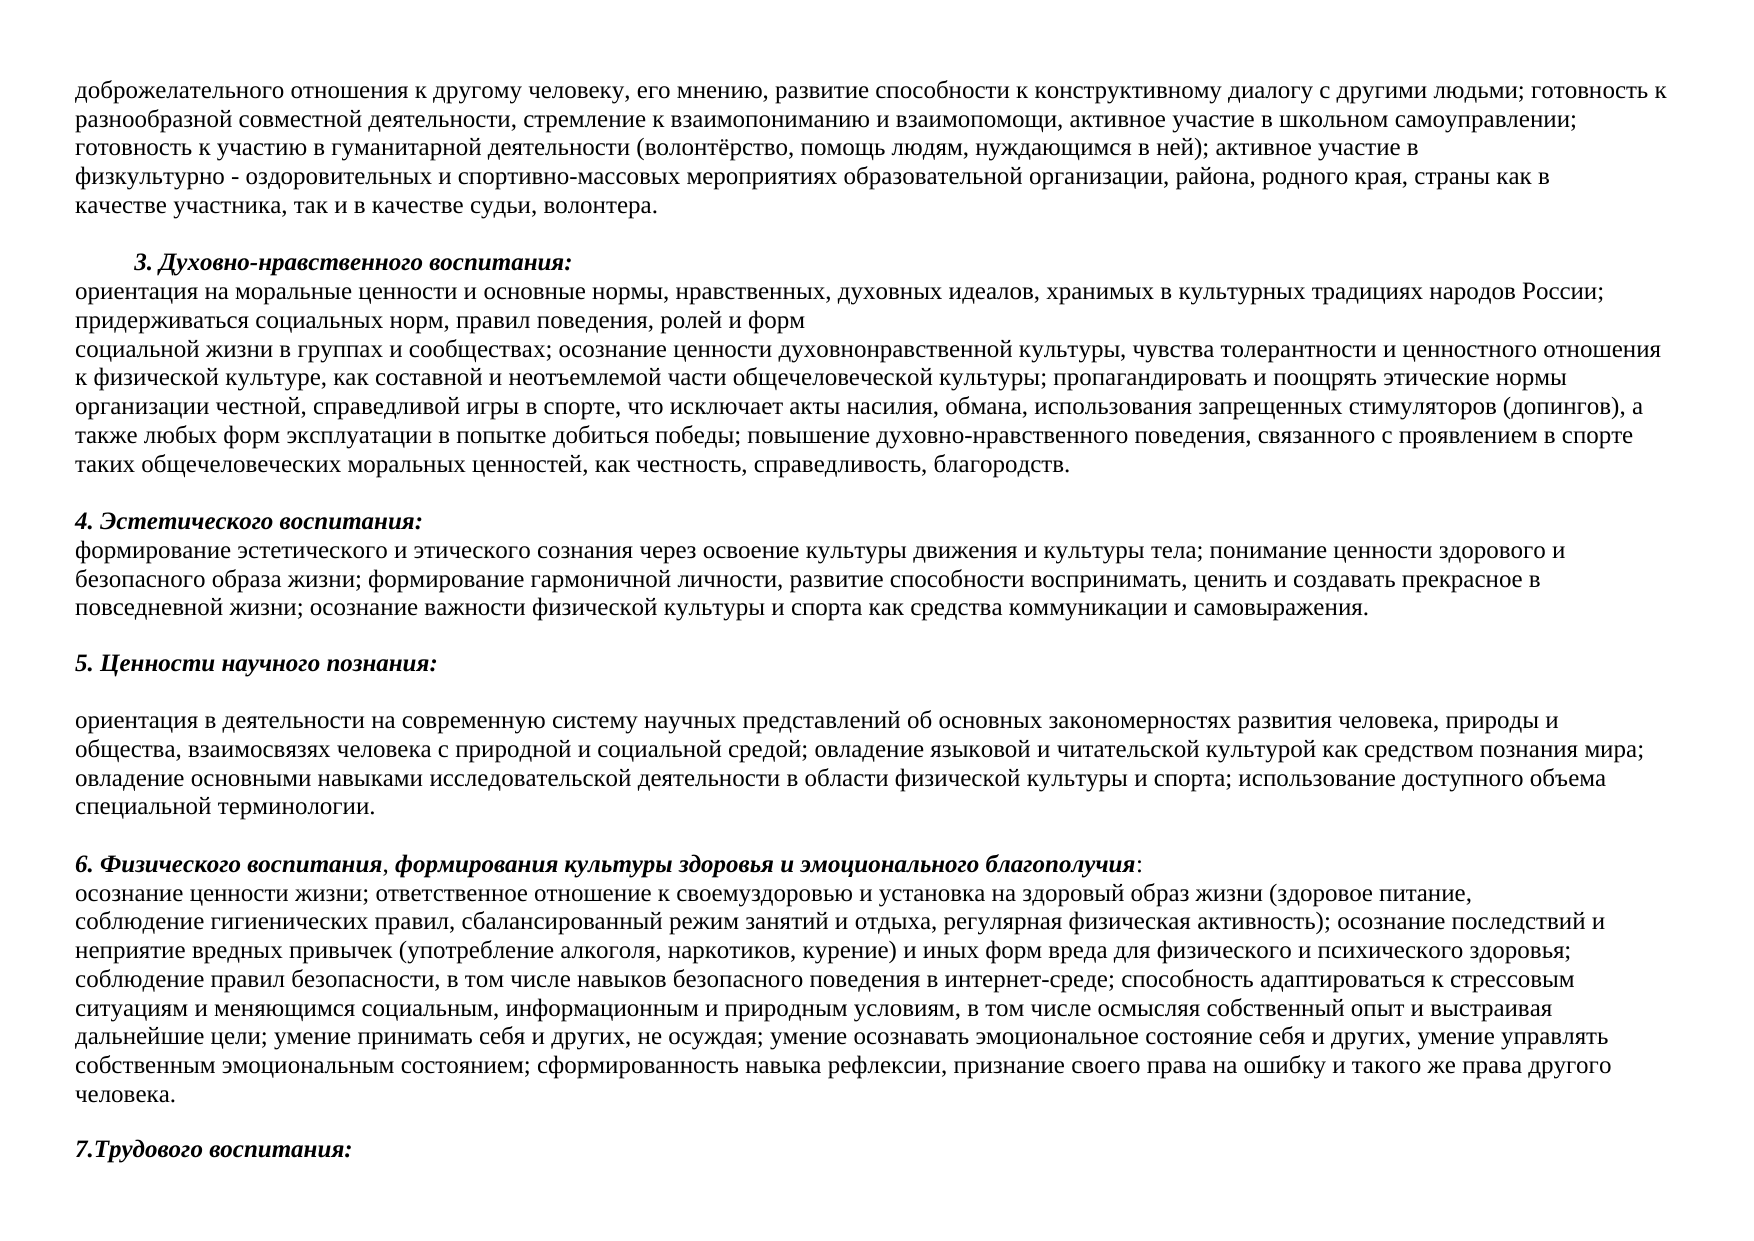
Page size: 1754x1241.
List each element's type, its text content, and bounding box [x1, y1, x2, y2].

text осознание ценности жизни; ответственное отношение к своемуздоровью и установка на здоровый образ жизни (здоровое питание, [75, 878, 1679, 906]
text качестве участника, так и в качестве судьи, волонтера. [75, 190, 1679, 219]
text доброжелательного отношения к другому человеку, его мнению, развитие способности к конструктивному диалогу с другими людьми; готовность к разнообразной совместной деятельности, стремление к взаимопониманию и взаимопомощи, активное участие в школьном самоуправлении; готовность к участию в гуманитарной деятельности (волонтёрство, помощь людям, нуждающимся в ней); активное участие в [75, 75, 1679, 161]
text формирование эстетического и этического сознания через освоение культуры движения и культуры тела; понимание ценности здорового и безопасного образа жизни; формирование гармоничной личности, развитие способности воспринимать, ценить и создавать прекрасное в повседневной жизни; осознание важности физической культуры и спорта как средства коммуникации и самовыражения. [75, 535, 1679, 648]
text неприятие вредных привычек (употребление алкоголя, наркотиков, курение) и иных форм вреда для физического и психического здоровья; соблюдение правил безопасности, в том числе навыков безопасного поведения в интернет-среде; способность адаптироваться к стрессовым ситуациям и меняющимся социальным, информационным и природным условиям, в том числе осмысляя собственный опыт и выстраивая дальнейшие цели; умение принимать себя и других, не осуждая; умение осознавать эмоциональное состояние себя и других, умение управлять собственным эмоциональным состоянием; сформированность навыка рефлексии, признание своего права на ошибку и такого же права другого человека. [75, 935, 1679, 1134]
text соблюдение гигиенических правил, сбалансированный режим занятий и отдыха, регулярная физическая активность); осознание последствий и [75, 906, 1679, 935]
text общества, взаимосвязях человека с природной и социальной средой; овладение языковой и читательской культурой как средством познания мира; овладение основными навыками исследовательской деятельности в области физической культуры и спорта; использование доступного объема специальной терминологии. [75, 734, 1679, 820]
text 5. Ценности научного познания: [75, 648, 1679, 676]
text физкультурно - оздоровительных и спортивно-массовых мероприятиях образовательной организации, района, родного края, страны как в [75, 161, 1679, 190]
text 4. Эстетического воспитания: [75, 506, 1679, 535]
text 7.Трудового воспитания: [75, 1134, 1679, 1163]
text ориентация в деятельности на современную систему научных представлений об основных закономерностях развития человека, природы и [75, 705, 1679, 734]
text 3. Духовно-нравственного воспитания: [134, 247, 1679, 276]
text ориентация на моральные ценности и основные нормы, нравственных, духовных идеалов, хранимых в культурных традициях народов России; придерживаться социальных норм, правил поведения, ролей и форм [75, 276, 1679, 334]
text 6. Физического воспитания, формирования культуры здоровья и эмоционального благополучия: [75, 849, 1679, 878]
text социальной жизни в группах и сообществах; осознание ценности духовнонравственной культуры, чувства толерантности и ценностного отношения к физической культуре, как составной и неотъемлемой части общечеловеческой культуры; пропагандировать и поощрять этические нормы организации честной, справедливой игры в спорте, что исключает акты насилия, обмана, использования запрещенных стимуляторов (допингов), а также любых форм эксплуатации в попытке добиться победы; повышение духовно-нравственного поведения, связанного с проявлением в спорте таких общечеловеческих моральных ценностей, как честность, справедливость, благородств. [75, 334, 1679, 477]
